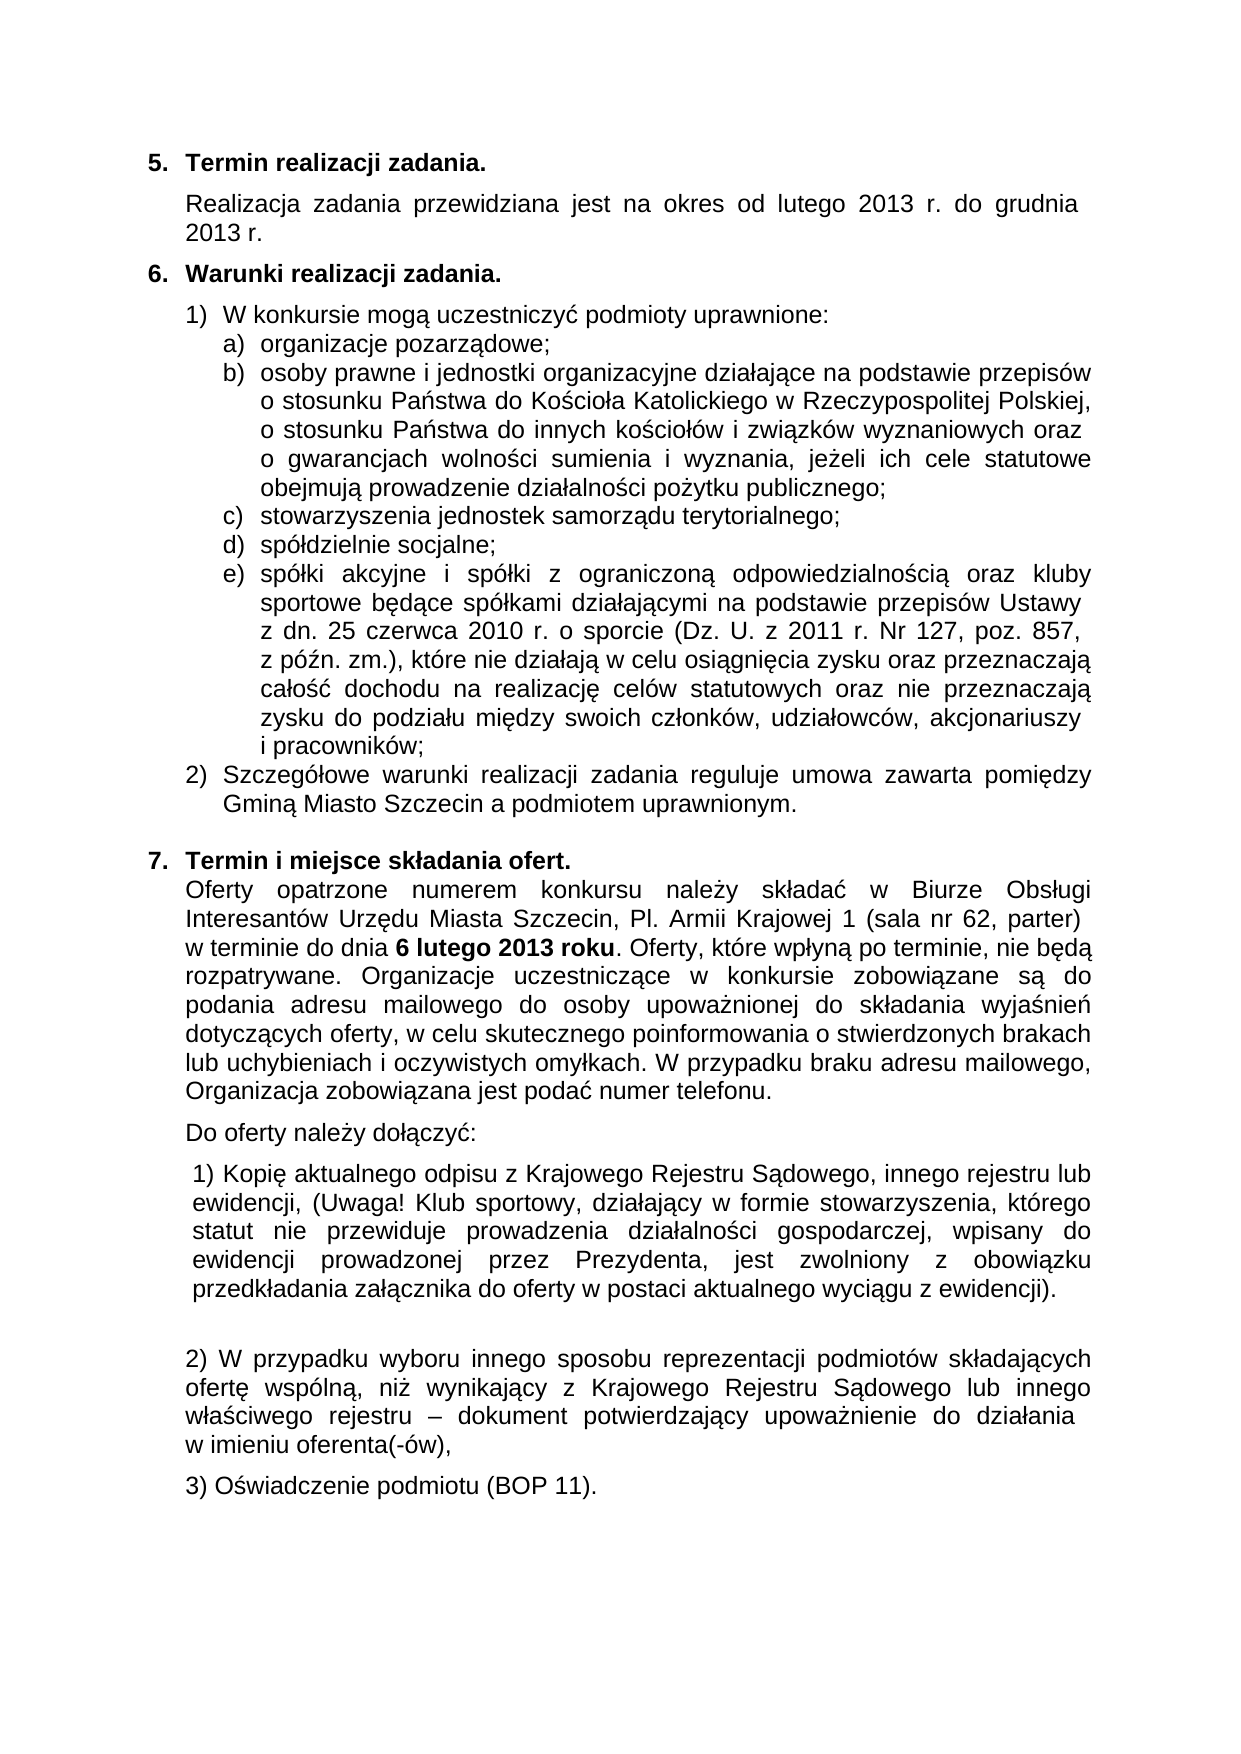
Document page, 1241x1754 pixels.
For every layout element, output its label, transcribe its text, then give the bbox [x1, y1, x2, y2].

list osoby prawne i jednostki organizacyjne działające na podstawie przepisów o stosunku Państwa do Kościoła Katolickiego w Rzeczypospolitej Polskiej, o stosunku Państwa do innych kościołów i związków wyznaniowych oraz o gwarancjach wolności sumienia i wyznania, jeżeli ich cele statutowe obejmują prowadzenie działalności pożytku publicznego; [223, 358, 1093, 501]
text Realizacja zadania przewidziana jest na okres od lutego 2013 r. do grudnia 2013 r. [185, 189, 1093, 246]
list Oferty opatrzone numerem konkursu należy składać w Biurze Obsługi Interesantów Urzędu Miasta Szczecin, Pl. Armii Krajowej 1 (sala nr 62, parter) w terminie do dnia 6 lutego 2013 roku. Oferty, które wpłyną po terminie, nie będą rozpatrywane. Organizacje uczestniczące w konkursie zobowiązane są do podania adresu mailowego do osoby upoważnionej do składania wyjaśnień dotyczących oferty, w celu skutecznego poinformowania o stwierdzonych brakach lub uchybieniach i oczywistych omyłkach. W przypadku braku adresu mailowego, Organizacja zobowiązana jest podać numer telefonu. [185, 875, 1093, 1105]
list spółdzielnie socjalne; [223, 530, 1093, 559]
list Szczegółowe warunki realizacji zadania reguluje umowa zawarta pomiędzy Gminą Miasto Szczecin a podmiotem uprawnionym. [185, 760, 1093, 818]
list Kopię aktualnego odpisu z Krajowego Rejestru Sądowego, innego rejestru lub ewidencji, (Uwaga! Klub sportowy, działający w formie stowarzyszenia, którego statut nie przewiduje prowadzenia działalności gospodarczej, wpisany do ewidencji prowadzonej przez Prezydenta, jest zwolniony z obowiązku przedkładania załącznika do oferty w postaci aktualnego wyciągu z ewidencji). [192, 1159, 1093, 1303]
list spółki akcyjne i spółki z ograniczoną odpowiedzialnością oraz kluby sportowe będące spółkami działającymi na podstawie przepisów Ustawy z dn. 25 czerwca 2010 r. o sporcie (Dz. U. z 2011 r. Nr 127, poz. 857, z późn. zm.), które nie działają w celu osiągnięcia zysku oraz przeznaczają całość dochodu na realizację celów statutowych oraz nie przeznaczają zysku do podziału między swoich członków, udziałowców, akcjonariuszy i pracowników; [223, 559, 1093, 760]
list Termin realizacji zadania. [148, 148, 1093, 176]
list stowarzyszenia jednostek samorządu terytorialnego; [223, 501, 1093, 530]
list W konkursie mogą uczestniczyć podmioty uprawnione: [185, 300, 1093, 329]
text 2) W przypadku wyboru innego sposobu reprezentacji podmiotów składających ofertę wspólną, niż wynikający z Krajowego Rejestru Sądowego lub innego właściwego rejestru – dokument potwierdzający upoważnienie do działania w imieniu oferenta(-ów), [185, 1344, 1093, 1459]
text Do oferty należy dołączyć: [185, 1118, 1093, 1146]
list Warunki realizacji zadania. [148, 259, 1093, 288]
list organizacje pozarządowe; [223, 329, 1093, 358]
list Termin i miejsce składania ofert. [148, 846, 1093, 875]
text 3) Oświadczenie podmiotu (BOP 11). [185, 1471, 1093, 1500]
